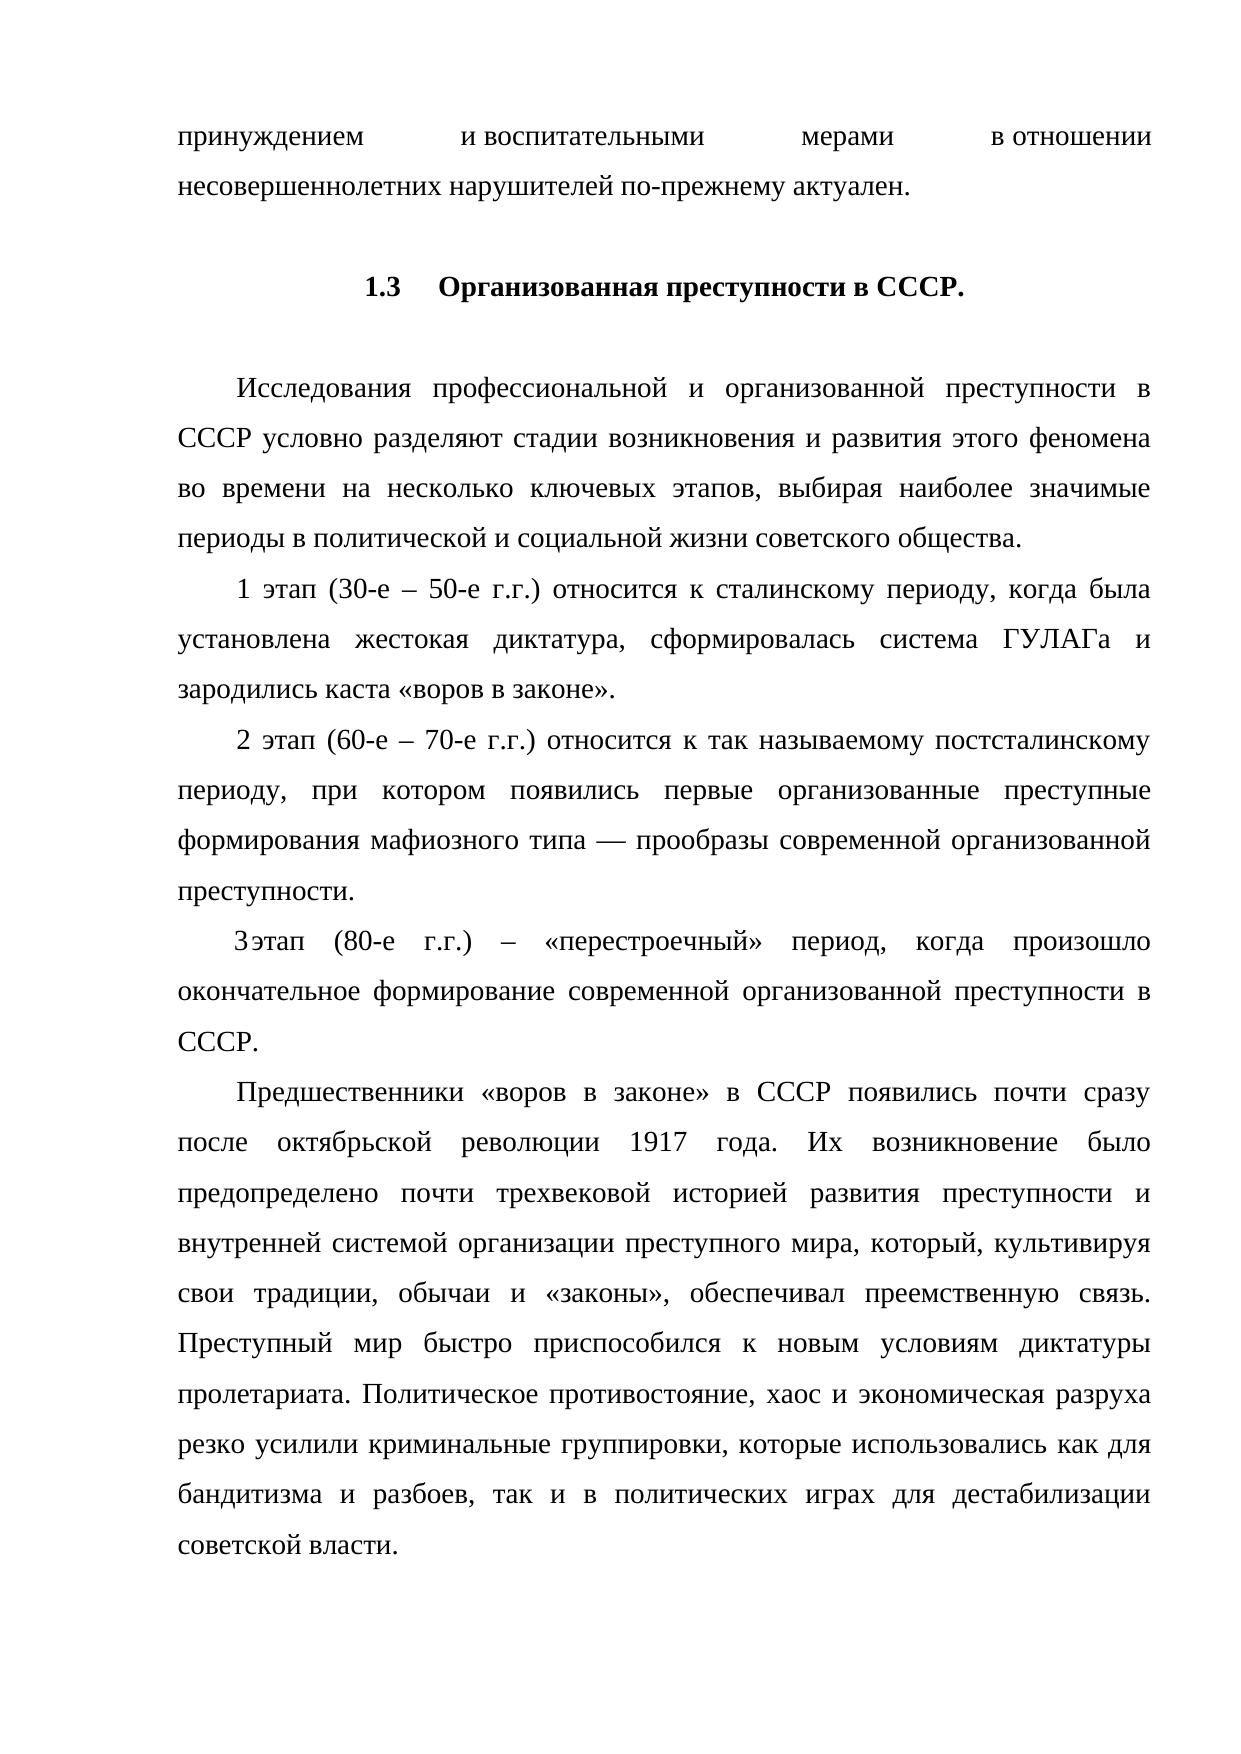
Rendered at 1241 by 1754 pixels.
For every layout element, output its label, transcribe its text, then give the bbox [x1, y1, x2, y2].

text Исследования профессиональной и организованной преступности в СССР условно разделяют стадии возникновения и развития этого феномена во времени на несколько ключевых этапов, выбирая наиболее значимые периоды в политической и социальной жизни советского общества. [177, 370, 1152, 554]
text 2 этап (60-е – 70-е г.г.) относится к так называемому постсталинскому периоду, при котором появились первые организованные преступные формирования мафиозного типа ― прообразы современной организованной преступности. [177, 722, 1152, 906]
list этап (80-е г.г.) – «перестроечный» период, когда произошло окончательное формирование современной организованной преступности в СССР. [177, 923, 1152, 1057]
text Предшественники «воров в законе» в СССР появились почти сразу после октябрьской революции 1917 года. Их возникновение было предопределено почти трехвековой историей развития преступности и внутренней системой организации преступного мира, который, культивируя свои традиции, обычаи и «законы», обеспечивал преемственную связь. Преступный мир быстро приспособился к новым условиям диктатуры пролетариата. Политическое противостояние, хаос и экономическая разруха резко усилили криминальные группировки, которые использовались как для бандитизма и разбоев, так и в политических играх для дестабилизации советской власти. [177, 1074, 1152, 1560]
text 1 этап (30-е – 50-е г.г.) относится к сталинскому периоду, когда была установлена жестокая диктатура, сформировалась система ГУЛАГа и зародились каста «воров в законе». [177, 571, 1152, 705]
list Организованная преступности в СССР. [177, 269, 1152, 303]
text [177, 118, 1152, 202]
